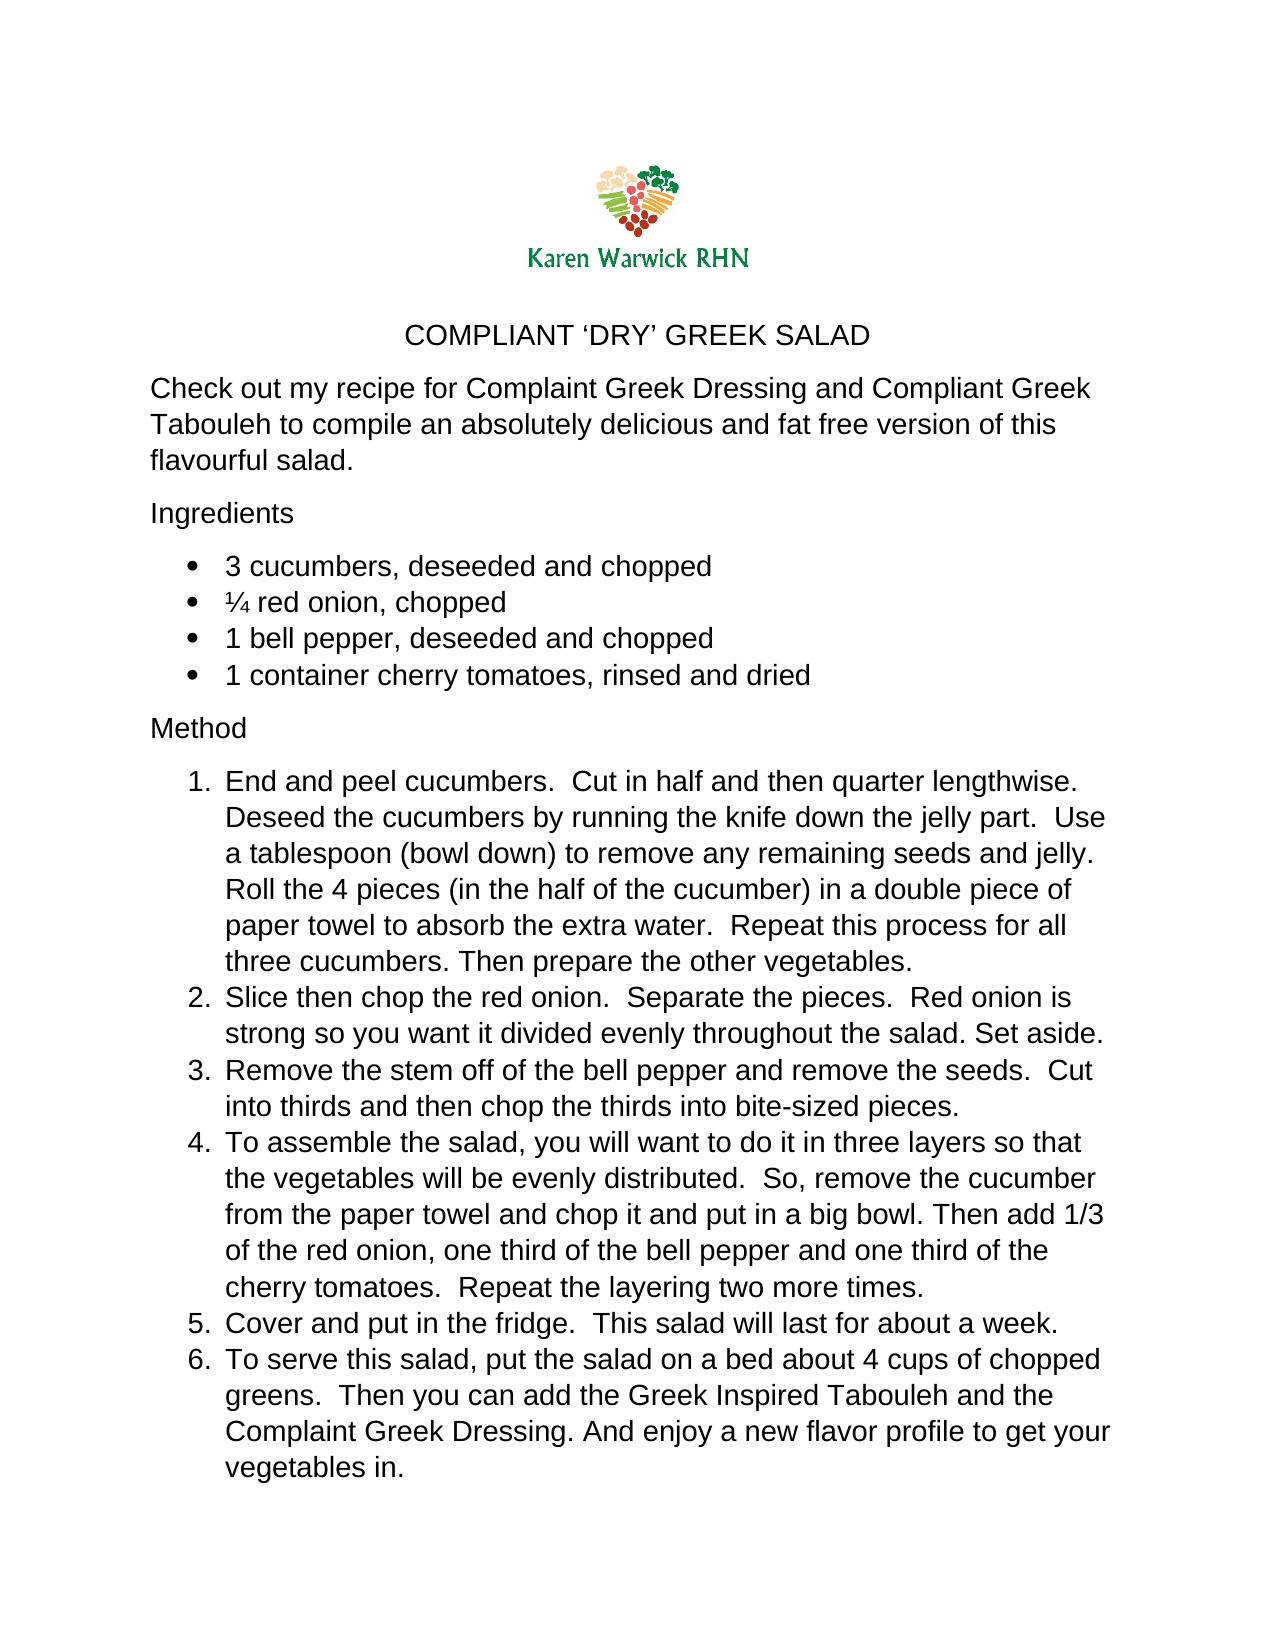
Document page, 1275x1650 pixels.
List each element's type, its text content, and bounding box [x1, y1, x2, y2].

text COMPLIANT ‘DRY’ GREEK SALAD [150, 318, 1125, 351]
list 1 bell pepper, deseeded and chopped [187, 621, 1125, 655]
list To serve this salad, put the salad on a bed about 4 cups of chopped greens. Then you can add the Greek Inspired Tabouleh and the Complaint Greek Dressing. And enjoy a new flavor profile to get your vegetables in. [187, 1342, 1125, 1484]
picture [514, 150, 761, 299]
text Ingredients [150, 496, 1125, 529]
list Cover and put in the fridge. This salad will last for about a week. [187, 1306, 1125, 1339]
list Slice then chop the red onion. Separate the pieces. Red onion is strong so you want it divided evenly throughout the salad. Set aside. [187, 980, 1125, 1050]
text Method [150, 711, 1125, 744]
list To assemble the salad, you will want to do it in three layers so that the vegetables will be evenly distributed. So, remove the cucumber from the paper towel and chop it and put in a big bowl. Then add 1/3 of the red onion, one third of the bell pepper and one third of the cherry tomatoes. Repeat the layering two more times. [187, 1125, 1125, 1303]
list 1 container cherry tomatoes, rinsed and dried [187, 658, 1125, 691]
list 3 cucumbers, deseeded and chopped [187, 549, 1125, 582]
list Remove the stem off of the bell pepper and remove the seeds. Cut into thirds and then chop the thirds into bite-sized pieces. [187, 1053, 1125, 1122]
list End and peel cucumbers. Cut in half and then quarter lengthwise. Deseed the cucumbers by running the knife down the jelly part. Use a tablespoon (bowl down) to remove any remaining seeds and jelly. Roll the 4 pieces (in the half of the cucumber) in a double piece of paper towel to absorb the extra water. Repeat this process for all three cucumbers. Then prepare the other vegetables. [187, 763, 1125, 978]
list ¼ red onion, chopped [187, 585, 1125, 619]
text Check out my recipe for Complaint Greek Dressing and Compliant Greek Tabouleh to compile an absolutely delicious and fat free version of this flavourful salad. [150, 371, 1125, 477]
